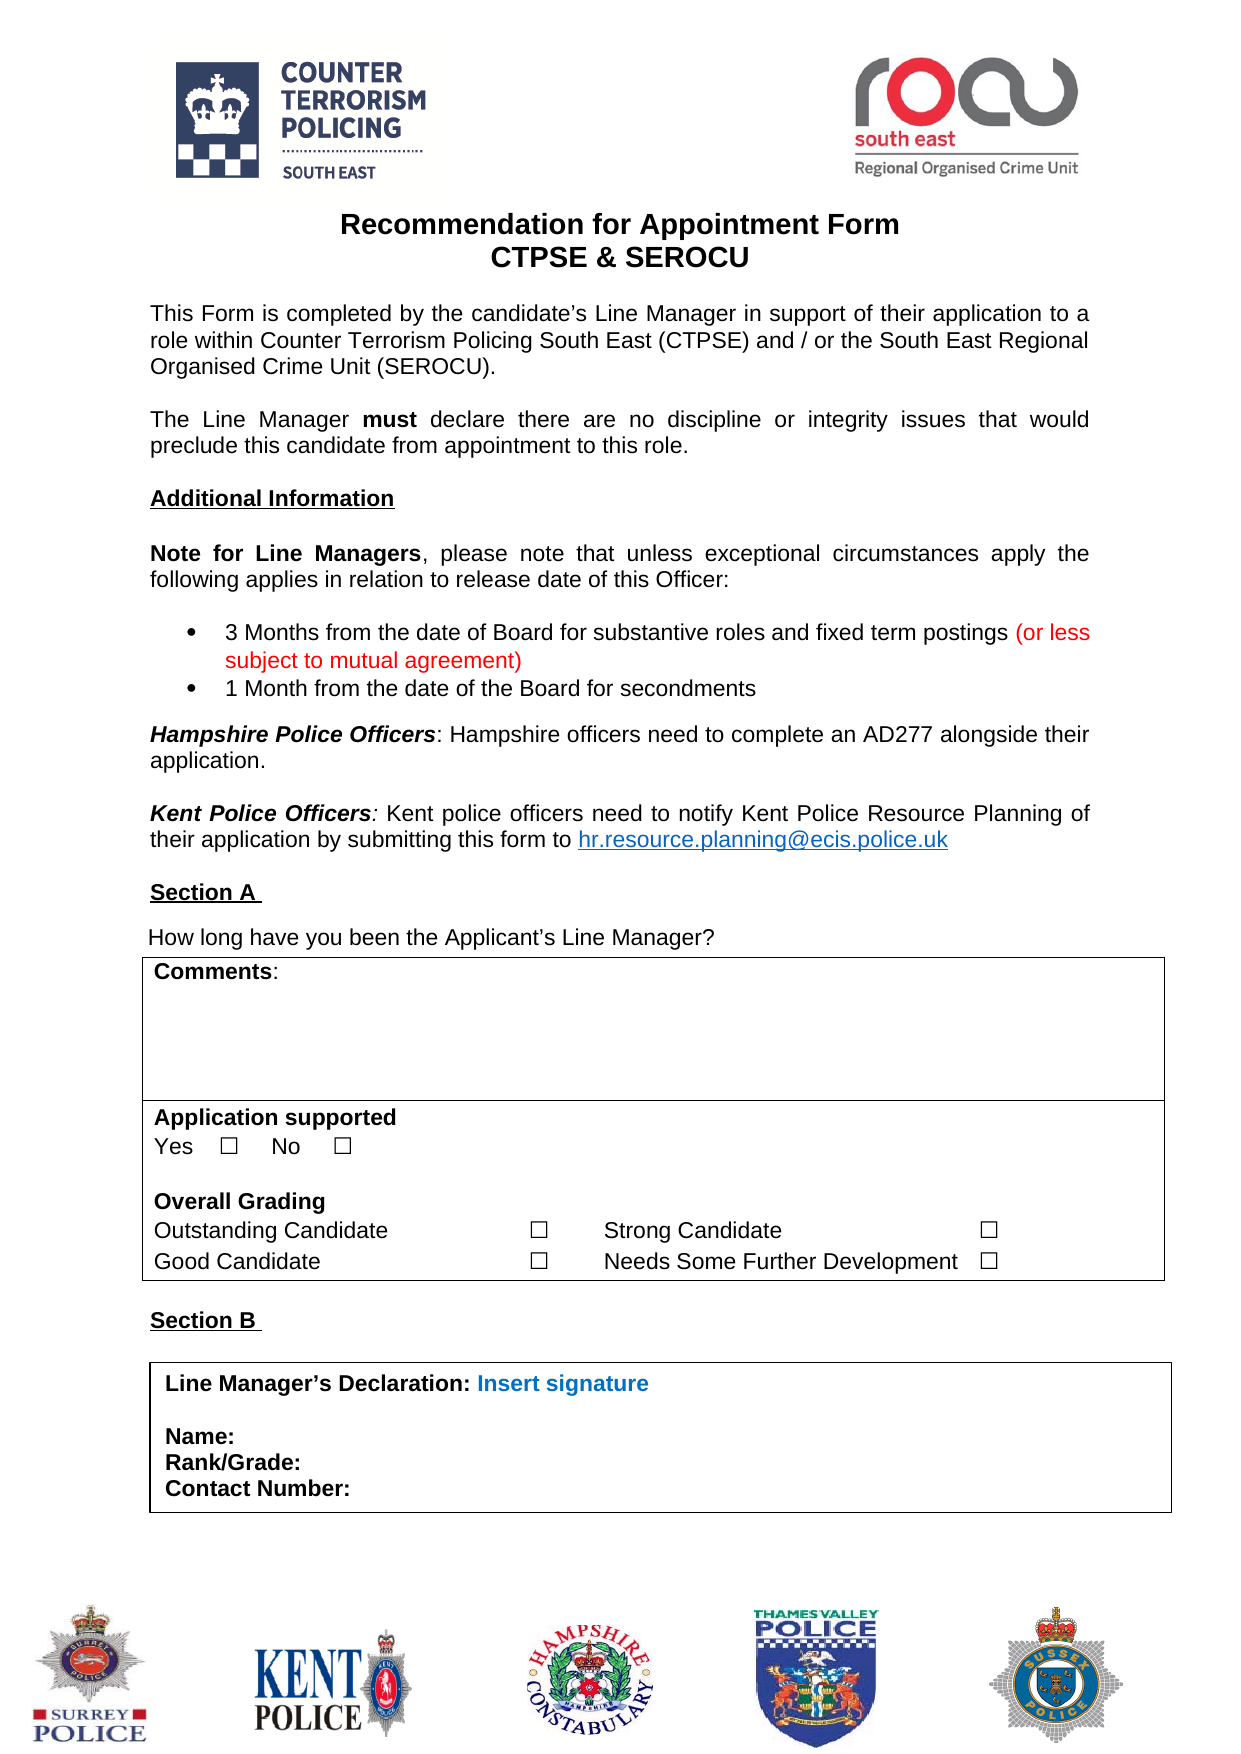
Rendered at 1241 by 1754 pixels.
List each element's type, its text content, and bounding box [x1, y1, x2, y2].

list 1 Month from the date of the Board for secondments [187, 675, 1090, 702]
text Hampshire Police Officers: Hampshire officers need to complete an AD277 alongside their application. [150, 721, 1090, 773]
text Recommendation for Appointment Form [150, 207, 1090, 240]
picture [29, 1601, 148, 1742]
picture [150, 37, 450, 203]
text Kent Police Officers: Kent police officers need to notify Kent Police Resource Planning of their application by submitting this form to hr.resource.planning@ecis.police.uk [150, 799, 1090, 852]
text CTPSE & SEROCU [150, 240, 1090, 274]
picture [753, 1610, 881, 1749]
list 3 Months from the date of Board for substantive roles and fixed term postings (or less subject to mutual agreement) [187, 618, 1090, 673]
text Additional Information [150, 485, 1090, 511]
text Section B [150, 1307, 1090, 1333]
text Section A [150, 879, 1090, 905]
table_cell Comments: [143, 958, 1164, 1099]
text Note for Line Managers, please note that unless exceptional circumstances apply the following applies in relation to release date of this Officer: [150, 539, 1090, 592]
text This Form is completed by the candidate’s Line Manager in support of their application to a role within Counter Terrorism Policing South East (CTPSE) and / or the South East Regional Organised Crime Unit (SEROCU). [150, 300, 1090, 379]
table_header How long have you been the Applicant’s Line Manager? [143, 924, 1164, 957]
picture [250, 1625, 416, 1747]
table_cell Application supported Yes No Overall Grading Outstanding Candidate Strong Candidate Good Candidate Needs Some Further Development [143, 1101, 1164, 1279]
picture [988, 1607, 1123, 1743]
picture [526, 1625, 658, 1738]
text The Line Manager must declare there are no discipline or integrity issues that would preclude this candidate from appointment to this role. [150, 406, 1090, 458]
